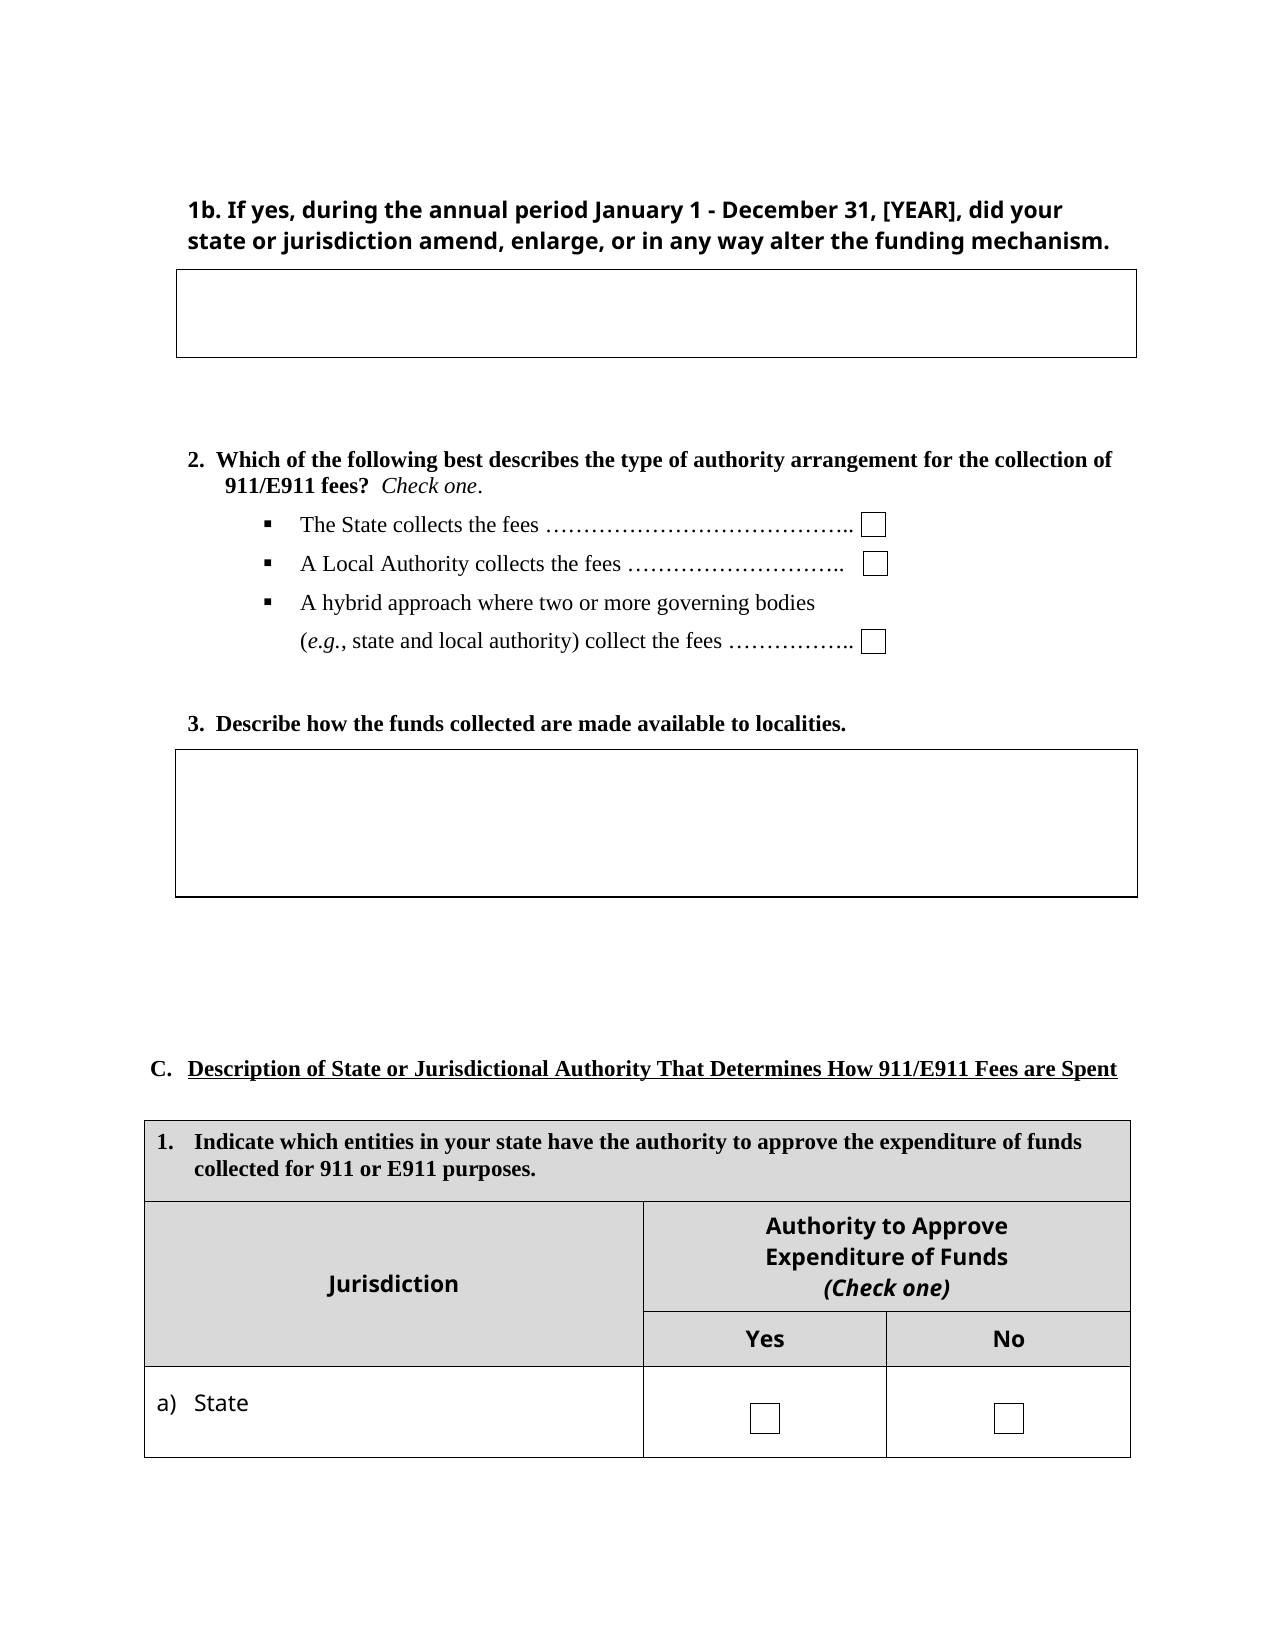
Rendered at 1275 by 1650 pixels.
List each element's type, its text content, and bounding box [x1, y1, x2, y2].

text (e.g., state and local authority) collect the fees …………….. [262, 628, 1125, 654]
text 1b. If yes, during the annual period January 1 - December 31, [YEAR], did your state or jurisdiction amend, enlarge, or in any way alter the funding mechanism. [187, 194, 1125, 256]
table_cell Authority to Approve Expenditure of Funds (Check one) [644, 1202, 1130, 1311]
table_cell Jurisdiction [145, 1202, 643, 1366]
table_cell Yes [644, 1312, 886, 1366]
table_cell State [145, 1367, 643, 1457]
table_header [176, 750, 1137, 896]
list Description of State or Jurisdictional Authority That Determines How 911/E911 Fees are Spent [150, 1055, 1125, 1081]
table_header Indicate which entities in your state have the authority to approve the expenditure of funds collected for 911 or E911 purposes. [145, 1121, 1130, 1201]
table_header [177, 270, 1136, 357]
list Describe how the funds collected are made available to localities. [187, 710, 1125, 737]
list A hybrid approach where two or more governing bodies [262, 589, 1125, 615]
table_cell [644, 1367, 886, 1457]
list Which of the following best describes the type of authority arrangement for the collection of 911/E911 fees? Check one. [187, 446, 1125, 498]
list A Local Authority collects the fees ……………………….. [262, 550, 1125, 576]
list The State collects the fees ………………………………….. [262, 511, 1125, 537]
table_cell No [887, 1312, 1130, 1366]
table_cell [887, 1367, 1130, 1457]
